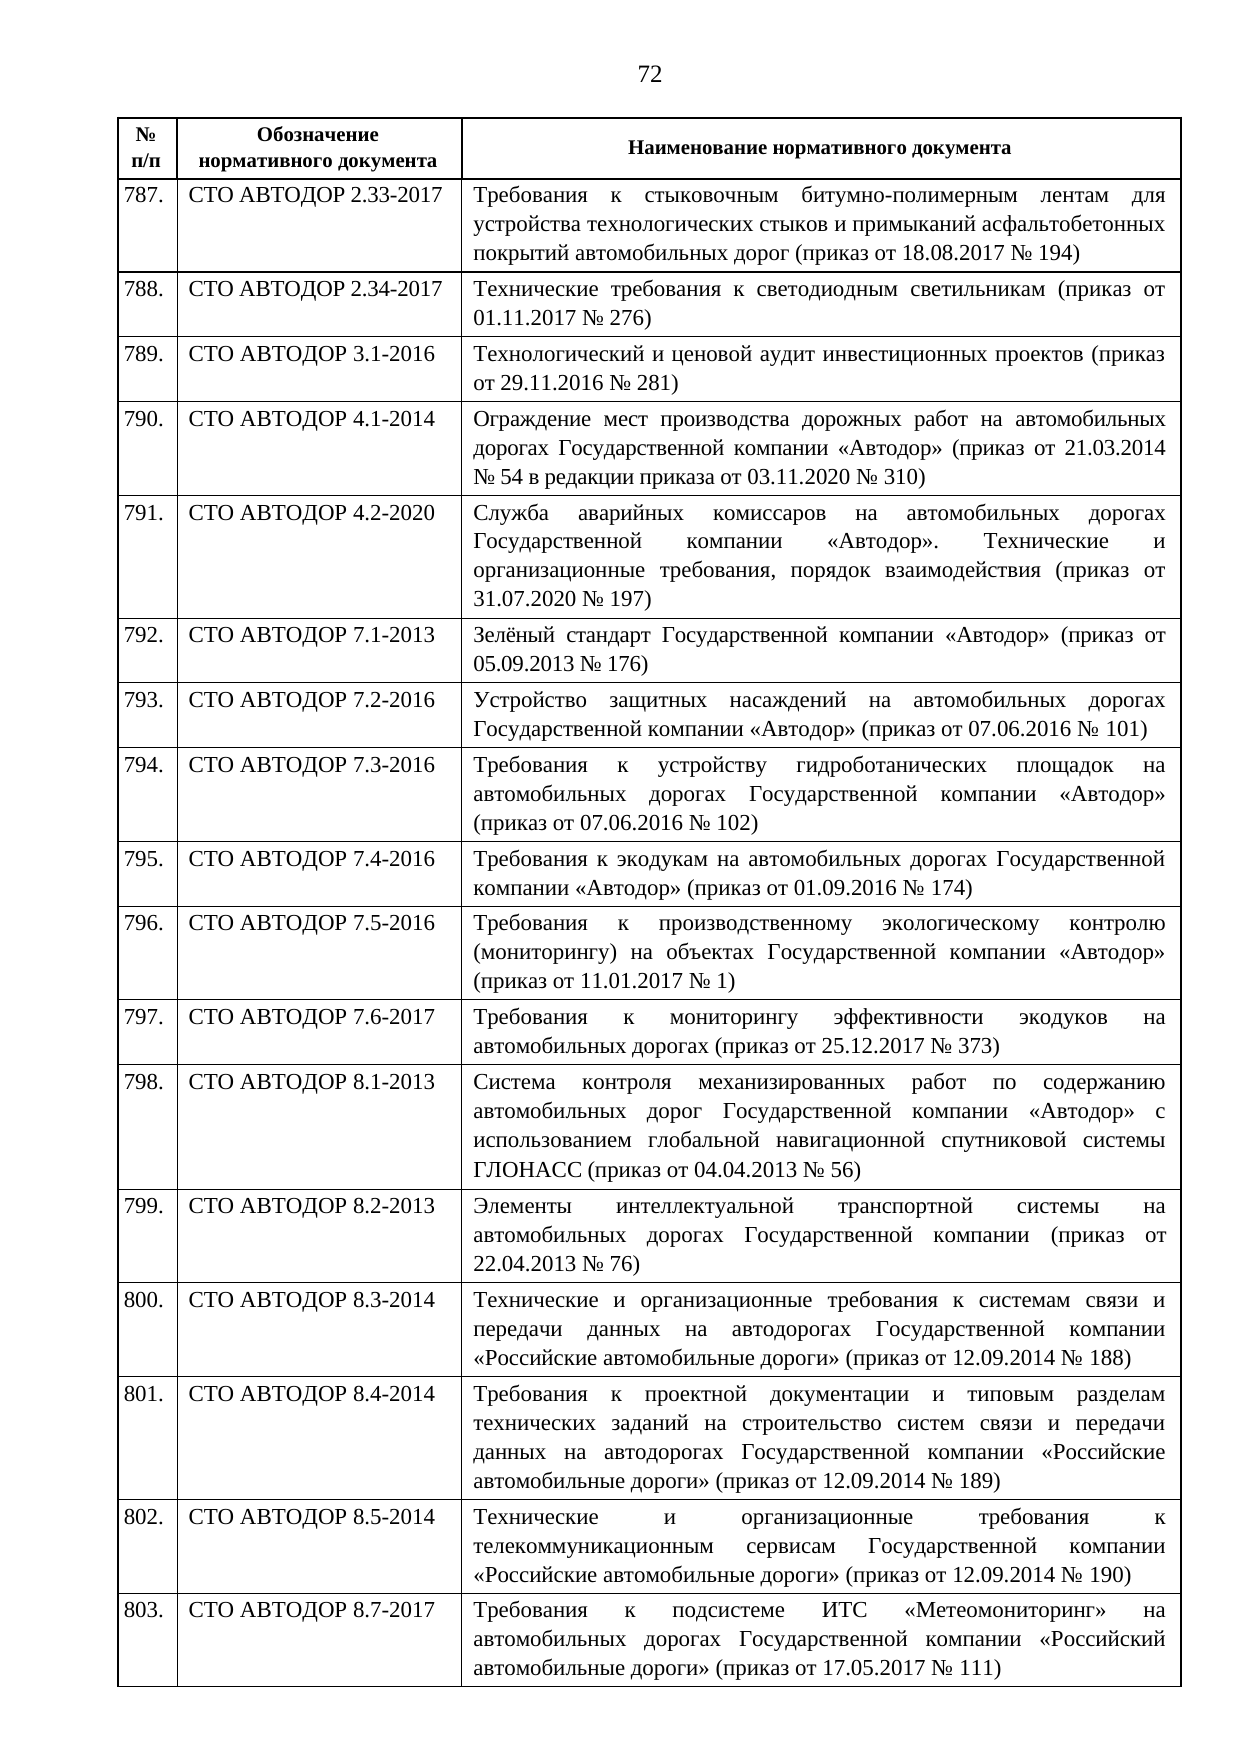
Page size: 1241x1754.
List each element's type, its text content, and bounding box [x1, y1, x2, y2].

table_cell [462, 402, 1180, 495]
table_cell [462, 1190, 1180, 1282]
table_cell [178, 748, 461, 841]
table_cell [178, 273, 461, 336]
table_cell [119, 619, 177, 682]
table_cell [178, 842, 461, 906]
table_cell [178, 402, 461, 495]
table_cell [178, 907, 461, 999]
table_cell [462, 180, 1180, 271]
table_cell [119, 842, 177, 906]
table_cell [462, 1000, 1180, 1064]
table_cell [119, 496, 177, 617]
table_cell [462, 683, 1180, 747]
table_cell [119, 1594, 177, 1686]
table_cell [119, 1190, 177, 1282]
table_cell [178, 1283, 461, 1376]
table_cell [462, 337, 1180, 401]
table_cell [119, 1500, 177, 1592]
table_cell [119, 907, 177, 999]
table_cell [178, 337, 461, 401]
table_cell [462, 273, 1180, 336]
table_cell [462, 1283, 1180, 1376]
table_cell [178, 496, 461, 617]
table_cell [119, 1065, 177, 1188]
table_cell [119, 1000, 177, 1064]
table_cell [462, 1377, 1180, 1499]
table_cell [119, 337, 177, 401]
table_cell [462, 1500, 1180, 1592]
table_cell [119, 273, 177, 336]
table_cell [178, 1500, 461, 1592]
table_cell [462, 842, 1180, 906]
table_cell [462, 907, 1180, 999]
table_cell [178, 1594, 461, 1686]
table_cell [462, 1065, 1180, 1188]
table_header Наименование нормативного документа [463, 119, 1180, 178]
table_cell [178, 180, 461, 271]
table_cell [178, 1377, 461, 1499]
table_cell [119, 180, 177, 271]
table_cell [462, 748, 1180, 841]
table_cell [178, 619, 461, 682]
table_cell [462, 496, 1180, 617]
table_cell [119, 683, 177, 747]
table_header № п/п [119, 119, 176, 178]
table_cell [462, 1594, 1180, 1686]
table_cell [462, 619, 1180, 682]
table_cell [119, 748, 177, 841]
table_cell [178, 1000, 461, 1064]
table_header Обозначение нормативного документа [178, 119, 461, 178]
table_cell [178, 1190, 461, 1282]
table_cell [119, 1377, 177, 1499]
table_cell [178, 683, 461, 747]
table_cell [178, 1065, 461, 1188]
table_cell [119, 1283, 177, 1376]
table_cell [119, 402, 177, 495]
